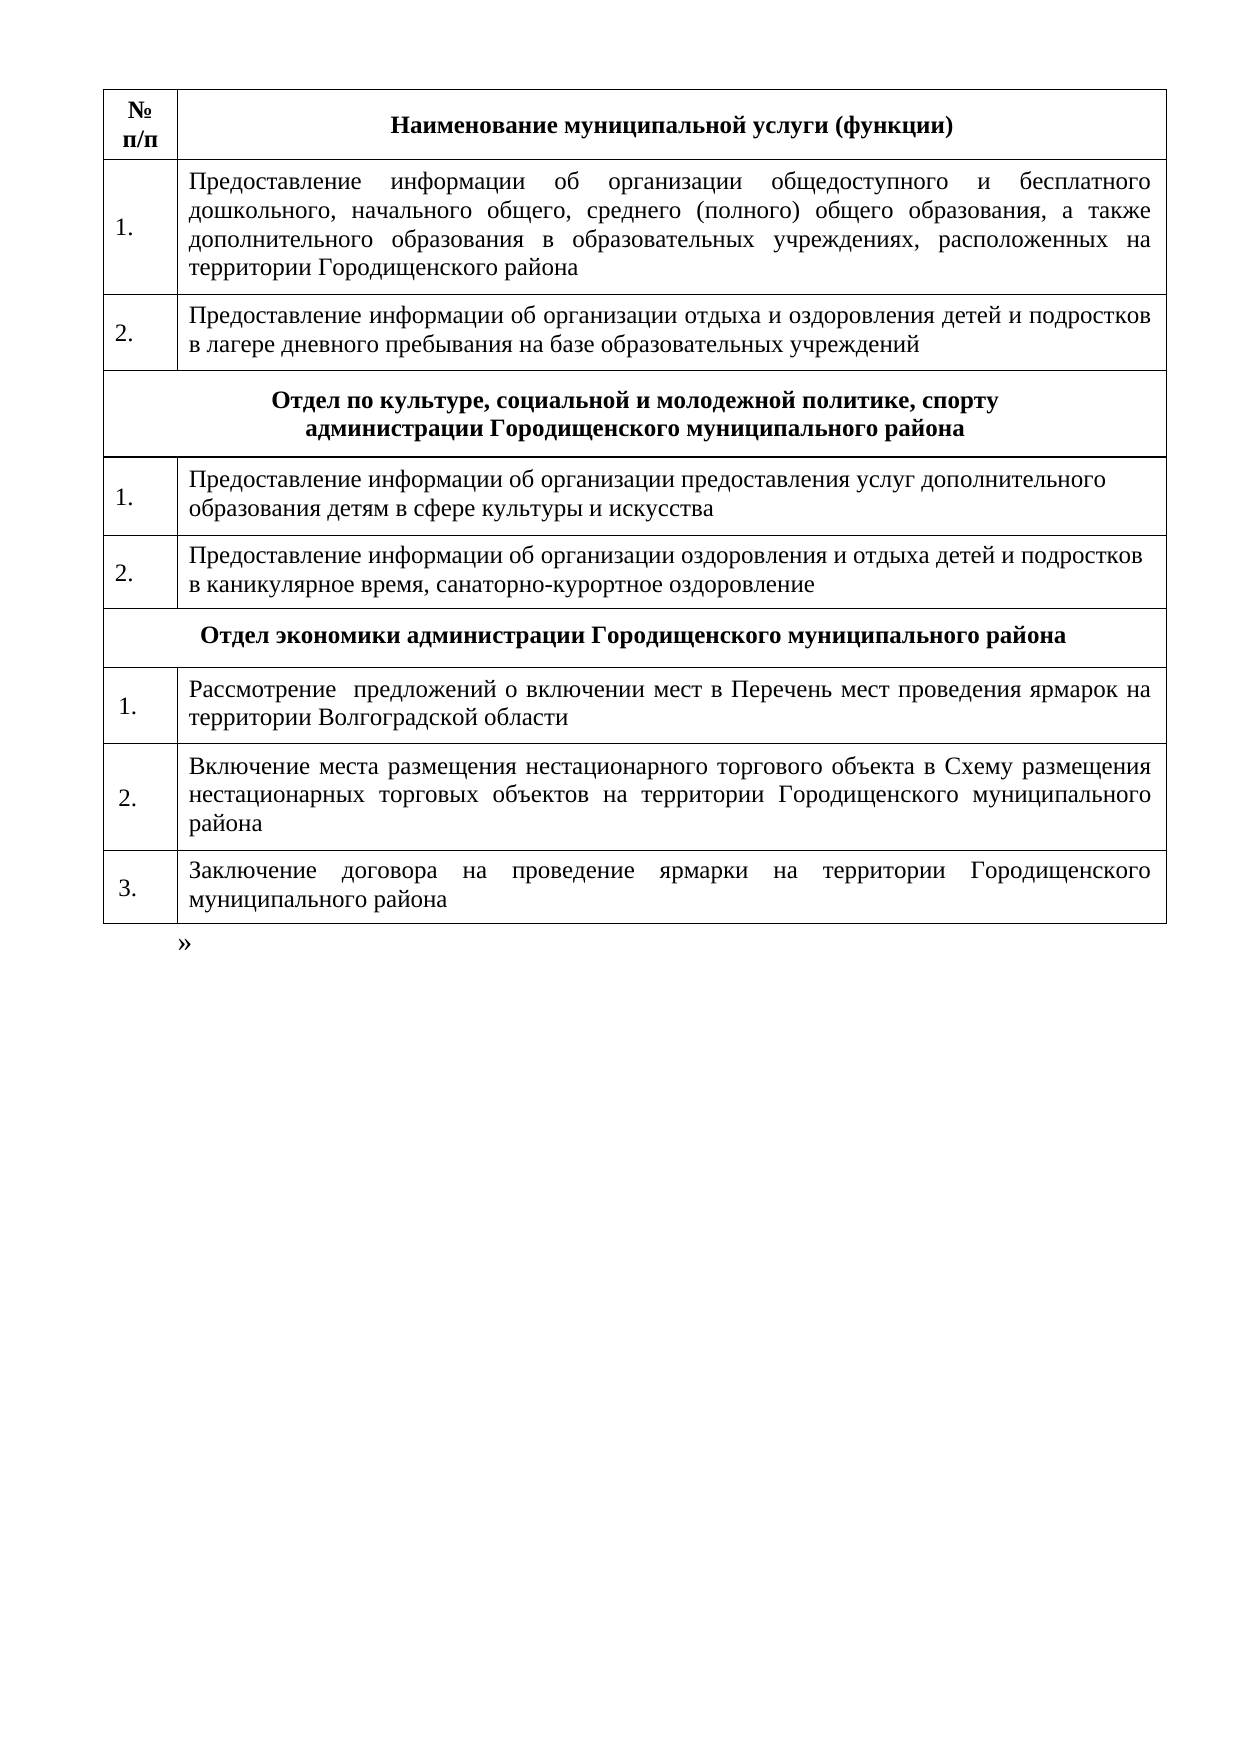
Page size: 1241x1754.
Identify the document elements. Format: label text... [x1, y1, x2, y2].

table_cell Отдел по культуре, социальной и молодежной политике, спорту администрации Городищенского муниципального района [104, 371, 1166, 456]
table_cell Заключение договора на проведение ярмарки на территории Городищенского муниципального района [178, 851, 1166, 923]
table_header № п/п [104, 90, 177, 159]
table_cell [104, 160, 177, 294]
table_header Наименование муниципальной услуги (функции) [178, 90, 1166, 159]
table_cell [104, 458, 177, 535]
table_cell Предоставление информации об организации оздоровления и отдыха детей и подростков в каникулярное время, санаторно-курортное оздоровление [178, 536, 1166, 608]
table_cell [104, 668, 177, 743]
table_cell [104, 536, 177, 608]
table_cell [104, 851, 177, 923]
text » [177, 924, 1152, 957]
table_cell Включение места размещения нестационарного торгового объекта в Схему размещения нестационарных торговых объектов на территории Городищенского муниципального района [178, 744, 1166, 850]
table_cell Предоставление информации об организации предоставления услуг дополнительного образования детям в сфере культуры и искусства [178, 458, 1166, 535]
table_cell Отдел экономики администрации Городищенского муниципального района [104, 609, 1166, 667]
table_cell [104, 295, 177, 369]
table_cell Рассмотрение предложений о включении мест в Перечень мест проведения ярмарок на территории Волгоградской области [178, 668, 1166, 743]
table_cell Предоставление информации об организации общедоступного и бесплатного дошкольного, начального общего, среднего (полного) общего образования, а также дополнительного образования в образовательных учреждениях, расположенных на территории Городищенского района [178, 160, 1166, 294]
table_cell [104, 744, 177, 850]
table_cell Предоставление информации об организации отдыха и оздоровления детей и подростков в лагере дневного пребывания на базе образовательных учреждений [178, 295, 1166, 369]
